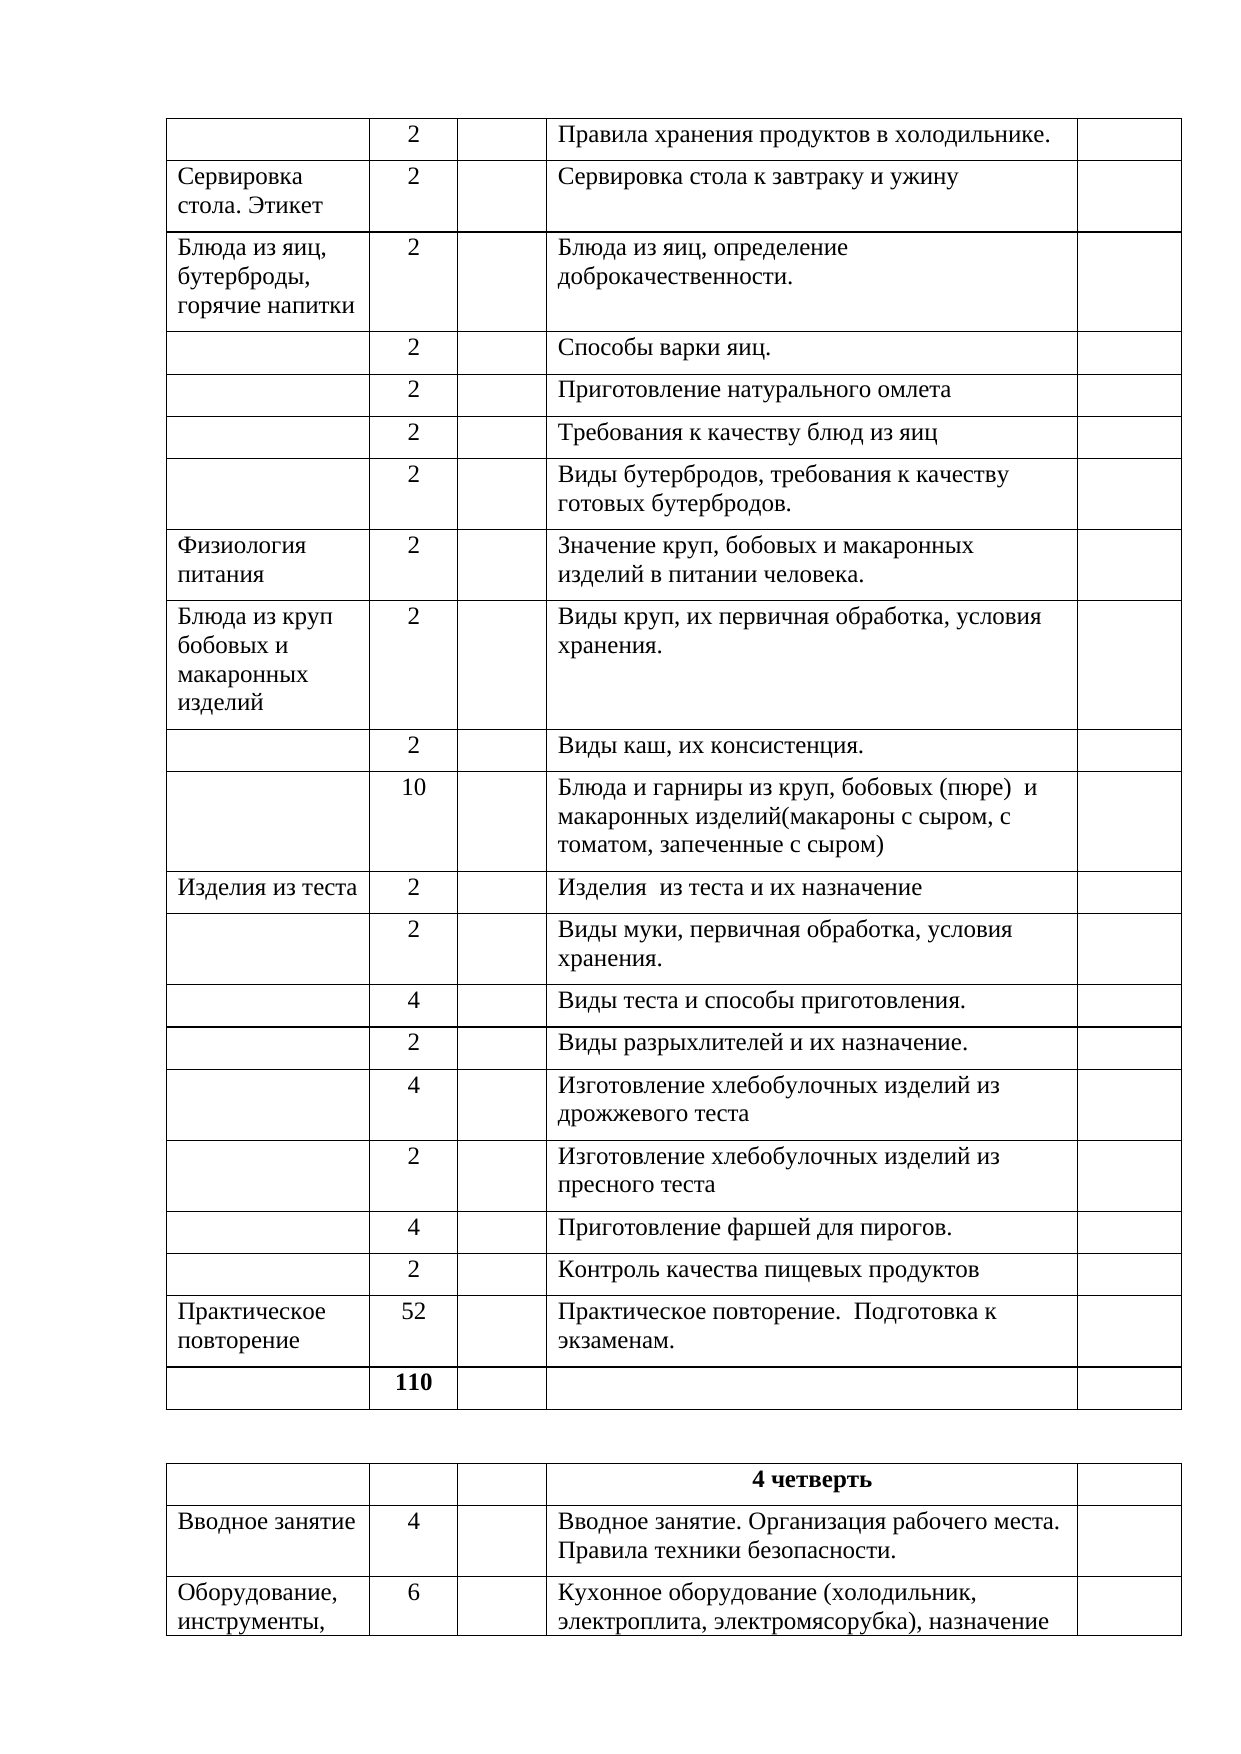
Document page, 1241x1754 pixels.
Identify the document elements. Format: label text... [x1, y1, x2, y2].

table_cell [458, 530, 546, 600]
table_cell [1078, 1028, 1181, 1069]
table_cell 4 [370, 985, 457, 1026]
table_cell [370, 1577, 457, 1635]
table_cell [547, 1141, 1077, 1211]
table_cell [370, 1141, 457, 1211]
table_cell 2 [370, 530, 457, 600]
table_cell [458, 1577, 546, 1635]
table_cell [458, 233, 546, 331]
table_cell [1078, 161, 1181, 231]
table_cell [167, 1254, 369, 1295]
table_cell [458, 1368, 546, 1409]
table_cell [167, 772, 369, 871]
table_cell 2 [370, 119, 457, 160]
table_cell [167, 985, 369, 1026]
table_cell [1078, 730, 1181, 771]
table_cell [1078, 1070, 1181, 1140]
table_cell 4 [370, 1070, 457, 1140]
table_cell [458, 872, 546, 913]
table_cell [167, 332, 369, 373]
table_cell [458, 772, 546, 871]
table_cell [1078, 772, 1181, 871]
table_cell Виды бутербродов, требования к качеству готовых бутербродов. [547, 459, 1077, 529]
table_cell Сервировка стола. Этикет [167, 161, 369, 231]
table_cell 2 [370, 1028, 457, 1069]
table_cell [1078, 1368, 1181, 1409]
table_cell [1078, 530, 1181, 600]
table_cell [1078, 872, 1181, 913]
table_cell 2 [370, 375, 457, 416]
table_cell 2 [370, 233, 457, 331]
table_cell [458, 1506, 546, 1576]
table_cell Значение круп, бобовых и макаронных изделий в питании человека. [547, 530, 1077, 600]
table_cell Блюда из круп бобовых и макаронных изделий [167, 601, 369, 729]
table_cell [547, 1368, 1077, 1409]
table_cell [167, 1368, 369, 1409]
table_cell [458, 119, 546, 160]
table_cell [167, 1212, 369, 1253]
table_cell Правила хранения продуктов в холодильнике. [547, 119, 1077, 160]
table_cell [167, 459, 369, 529]
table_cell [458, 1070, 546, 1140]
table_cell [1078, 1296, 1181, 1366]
table_cell [167, 375, 369, 416]
table_cell [1078, 459, 1181, 529]
table_cell [458, 161, 546, 231]
table_cell [167, 417, 369, 458]
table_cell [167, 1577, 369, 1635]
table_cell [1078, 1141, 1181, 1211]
table_cell Виды муки, первичная обработка, условия хранения. [547, 914, 1077, 984]
table_cell Виды теста и способы приготовления. [547, 985, 1077, 1026]
table_cell Блюда из яиц, определение доброкачественности. [547, 233, 1077, 331]
table_cell Сервировка стола к завтраку и ужину [547, 161, 1077, 231]
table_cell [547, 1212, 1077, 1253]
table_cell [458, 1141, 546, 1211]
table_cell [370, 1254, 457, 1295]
table_cell [458, 332, 546, 373]
table_cell [167, 1028, 369, 1069]
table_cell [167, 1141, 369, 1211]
table_cell Требования к качеству блюд из яиц [547, 417, 1077, 458]
table_cell [167, 1070, 369, 1140]
table_cell [458, 417, 546, 458]
table_cell 10 [370, 772, 457, 871]
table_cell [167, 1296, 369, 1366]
table_cell Изделия из теста [167, 872, 369, 913]
table_cell 2 [370, 872, 457, 913]
table_cell 2 [370, 601, 457, 729]
table_cell Блюда из яиц, бутерброды, горячие напитки [167, 233, 369, 331]
table_cell 2 [370, 914, 457, 984]
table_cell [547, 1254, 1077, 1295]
table_cell [1078, 601, 1181, 729]
table_cell Физиология питания [167, 530, 369, 600]
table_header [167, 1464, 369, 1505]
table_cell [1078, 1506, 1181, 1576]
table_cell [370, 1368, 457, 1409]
table_cell [458, 985, 546, 1026]
table_cell Способы варки яиц. [547, 332, 1077, 373]
table_cell 2 [370, 459, 457, 529]
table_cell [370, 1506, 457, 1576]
table_cell [458, 459, 546, 529]
table_cell [1078, 985, 1181, 1026]
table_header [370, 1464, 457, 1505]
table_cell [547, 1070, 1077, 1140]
table_cell Блюда и гарниры из круп, бобовых (пюре) и макаронных изделий(макароны с сыром, с томатом, запеченные с сыром) [547, 772, 1077, 871]
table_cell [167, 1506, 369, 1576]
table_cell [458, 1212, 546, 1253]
table_cell [458, 914, 546, 984]
table_cell Изделия из теста и их назначение [547, 872, 1077, 913]
table_cell 2 [370, 417, 457, 458]
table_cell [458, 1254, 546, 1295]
table_cell Приготовление натурального омлета [547, 375, 1077, 416]
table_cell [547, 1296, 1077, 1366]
table_cell 2 [370, 161, 457, 231]
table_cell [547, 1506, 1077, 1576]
table_cell [458, 375, 546, 416]
table_cell [458, 601, 546, 729]
table_cell Виды разрыхлителей и их назначение. [547, 1028, 1077, 1069]
table_cell [1078, 375, 1181, 416]
table_cell [167, 119, 369, 160]
table_cell [1078, 417, 1181, 458]
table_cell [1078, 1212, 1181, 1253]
table_cell [1078, 233, 1181, 331]
table_cell Виды круп, их первичная обработка, условия хранения. [547, 601, 1077, 729]
table_cell Виды каш, их консистенция. [547, 730, 1077, 771]
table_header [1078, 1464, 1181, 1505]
table_cell [1078, 119, 1181, 160]
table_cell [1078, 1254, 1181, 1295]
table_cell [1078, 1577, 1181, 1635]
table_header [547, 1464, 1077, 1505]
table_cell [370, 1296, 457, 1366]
table_cell [458, 730, 546, 771]
table_cell [167, 914, 369, 984]
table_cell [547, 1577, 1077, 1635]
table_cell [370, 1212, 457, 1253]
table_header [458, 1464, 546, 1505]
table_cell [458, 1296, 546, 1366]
table_cell [167, 730, 369, 771]
table_cell [458, 1028, 546, 1069]
table_cell [1078, 332, 1181, 373]
table_cell [1078, 914, 1181, 984]
table_cell 2 [370, 332, 457, 373]
table_cell 2 [370, 730, 457, 771]
